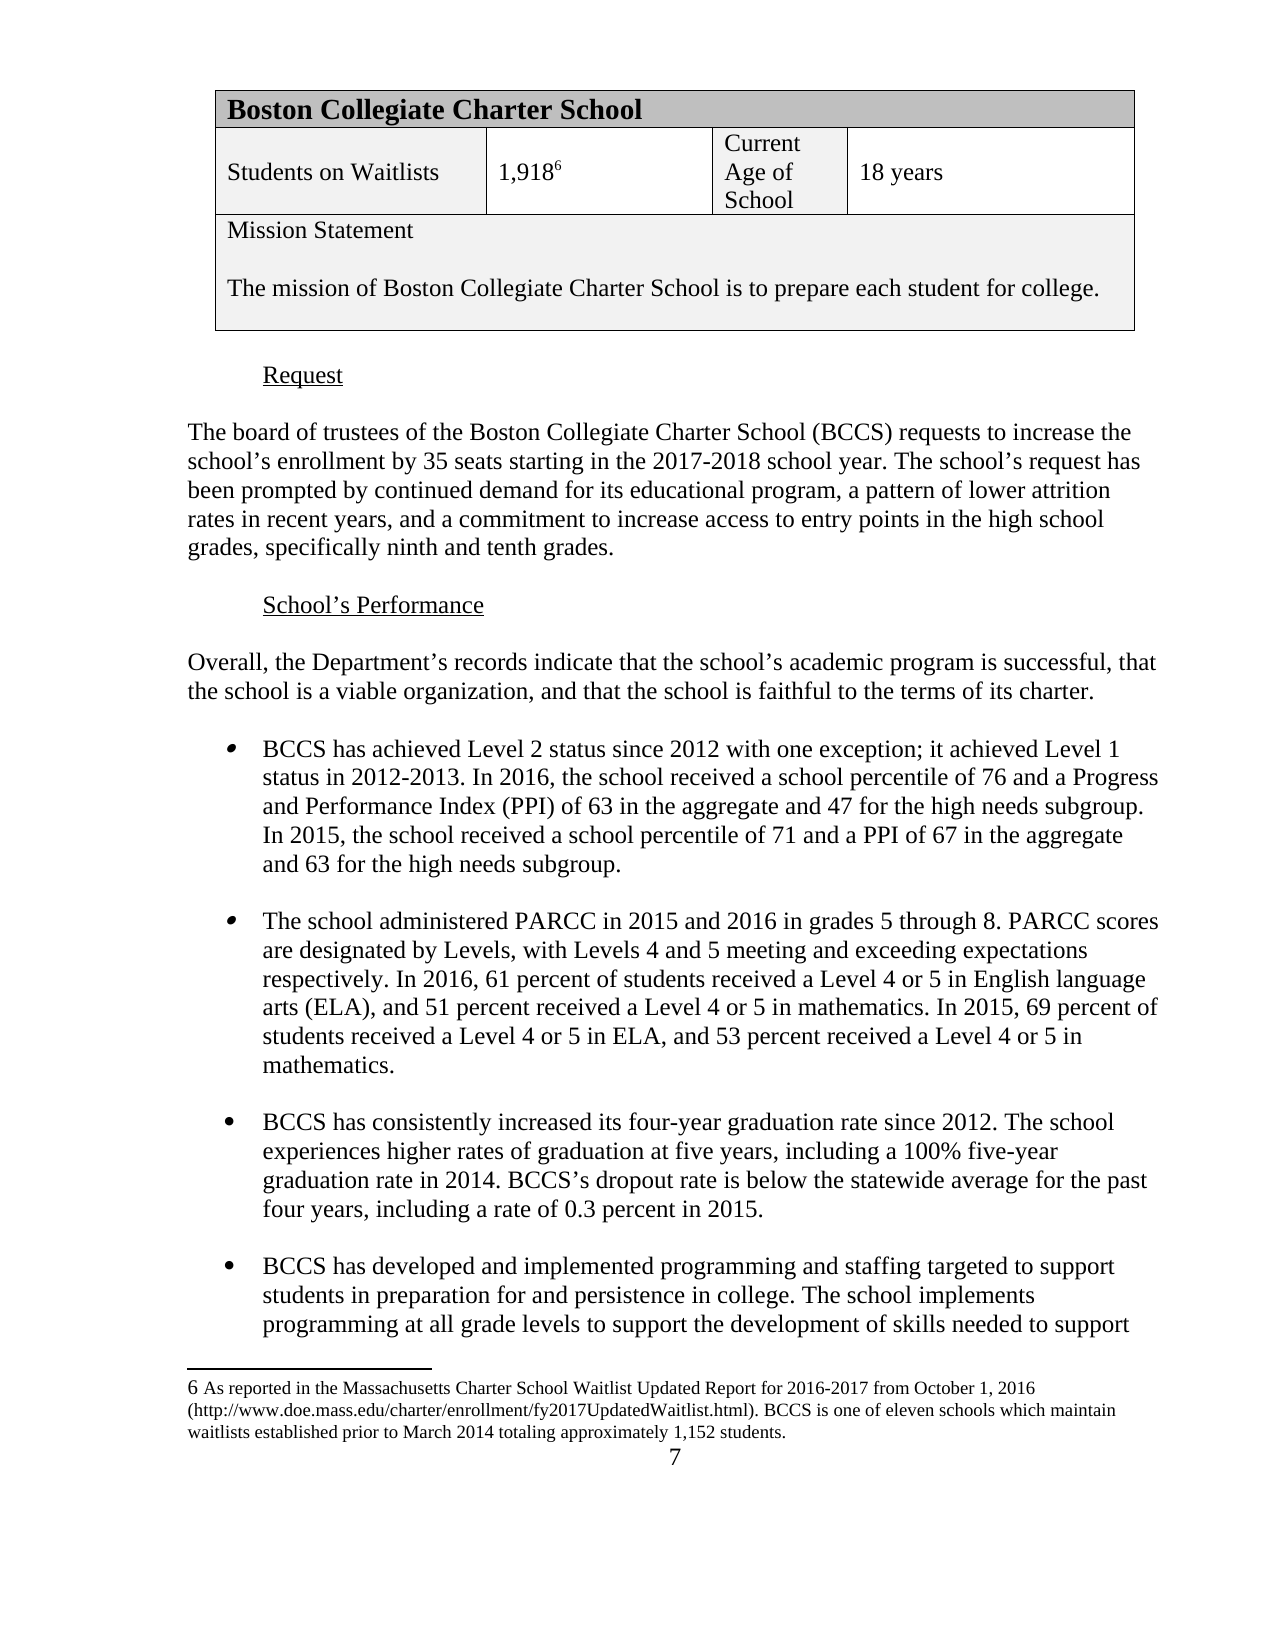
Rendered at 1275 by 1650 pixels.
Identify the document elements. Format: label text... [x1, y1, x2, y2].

text Request [262, 360, 1162, 389]
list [225, 1251, 1162, 1337]
list BCCS has consistently increased its four-year graduation rate since 2012. The school experiences higher rates of graduation at five years, including a 100% five-year graduation rate in 2014. BCCS’s dropout rate is below the statewide average for the past four years, including a rate of 0.3 percent in 2015. [225, 1107, 1162, 1222]
text School’s Performance [262, 590, 1162, 619]
table_header Boston Collegiate Charter School [216, 91, 1134, 127]
table_cell 18 years [848, 128, 1134, 214]
table_cell 1,918 [487, 128, 712, 214]
table_cell Students on Waitlists [216, 128, 486, 214]
list BCCS has achieved Level 2 status since 2012 with one exception; it achieved Level 1 status in 2012-2013. In 2016, the school received a school percentile of 76 and a Progress and Performance Index (PPI) of 63 in the aggregate and 47 for the high needs subgroup. In 2015, the school received a school percentile of 71 and a PPI of 67 in the aggregate and 63 for the high needs subgroup. [225, 734, 1162, 877]
table_cell Mission Statement The mission of Boston Collegiate Charter School is to prepare each student for college. [216, 215, 1134, 330]
text Overall, the Department’s records indicate that the school’s academic program is successful, that the school is a viable organization, and that the school is faithful to the terms of its charter. [187, 647, 1162, 705]
text The board of trustees of the Boston Collegiate Charter School (BCCS) requests to increase the school’s enrollment by 35 seats starting in the 2017-2018 school year. The school’s request has been prompted by continued demand for its educational program, a pattern of lower attrition rates in recent years, and a commitment to increase access to entry points in the high school grades, specifically ninth and tenth grades. [187, 417, 1162, 561]
list The school administered PARCC in 2015 and 2016 in grades 5 through 8. PARCC scores are designated by Levels, with Levels 4 and 5 meeting and exceeding expectations respectively. In 2016, 61 percent of students received a Level 4 or 5 in English language arts (ELA), and 51 percent received a Level 4 or 5 in mathematics. In 2015, 69 percent of students received a Level 4 or 5 in ELA, and 53 percent received a Level 4 or 5 in mathematics. [225, 906, 1162, 1079]
table_cell Current Age of School [713, 128, 847, 214]
